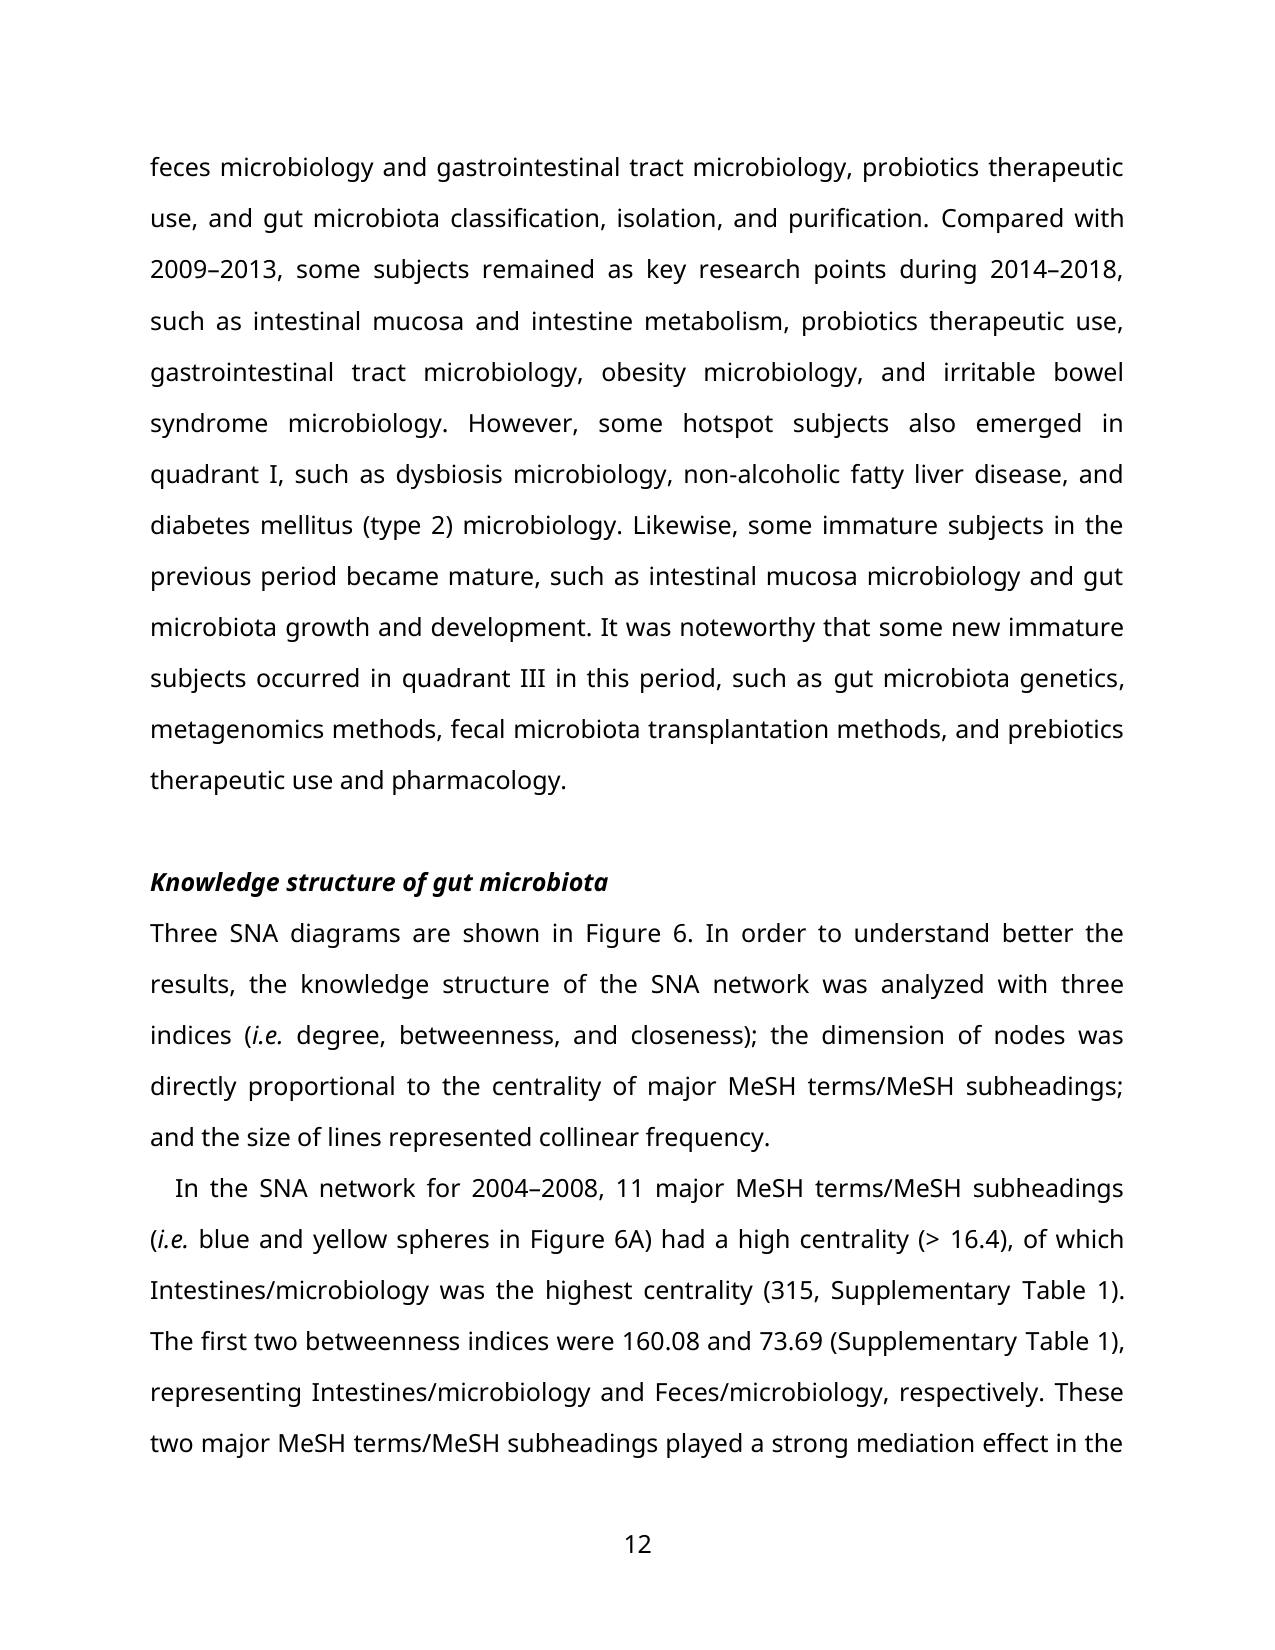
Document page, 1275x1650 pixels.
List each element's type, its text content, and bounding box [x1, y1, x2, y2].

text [150, 150, 1125, 797]
text Knowledge structure of gut microbiota [150, 864, 1125, 899]
text Three SNA diagrams are shown in Figure 6. In order to understand better the results, the knowledge structure of the SNA network was analyzed with three indices (i.e. degree, betweenness, and closeness); the dimension of nodes was directly proportional to the centrality of major MeSH terms/MeSH subheadings; and the size of lines represented collinear frequency. [150, 916, 1125, 1154]
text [150, 1171, 1125, 1460]
